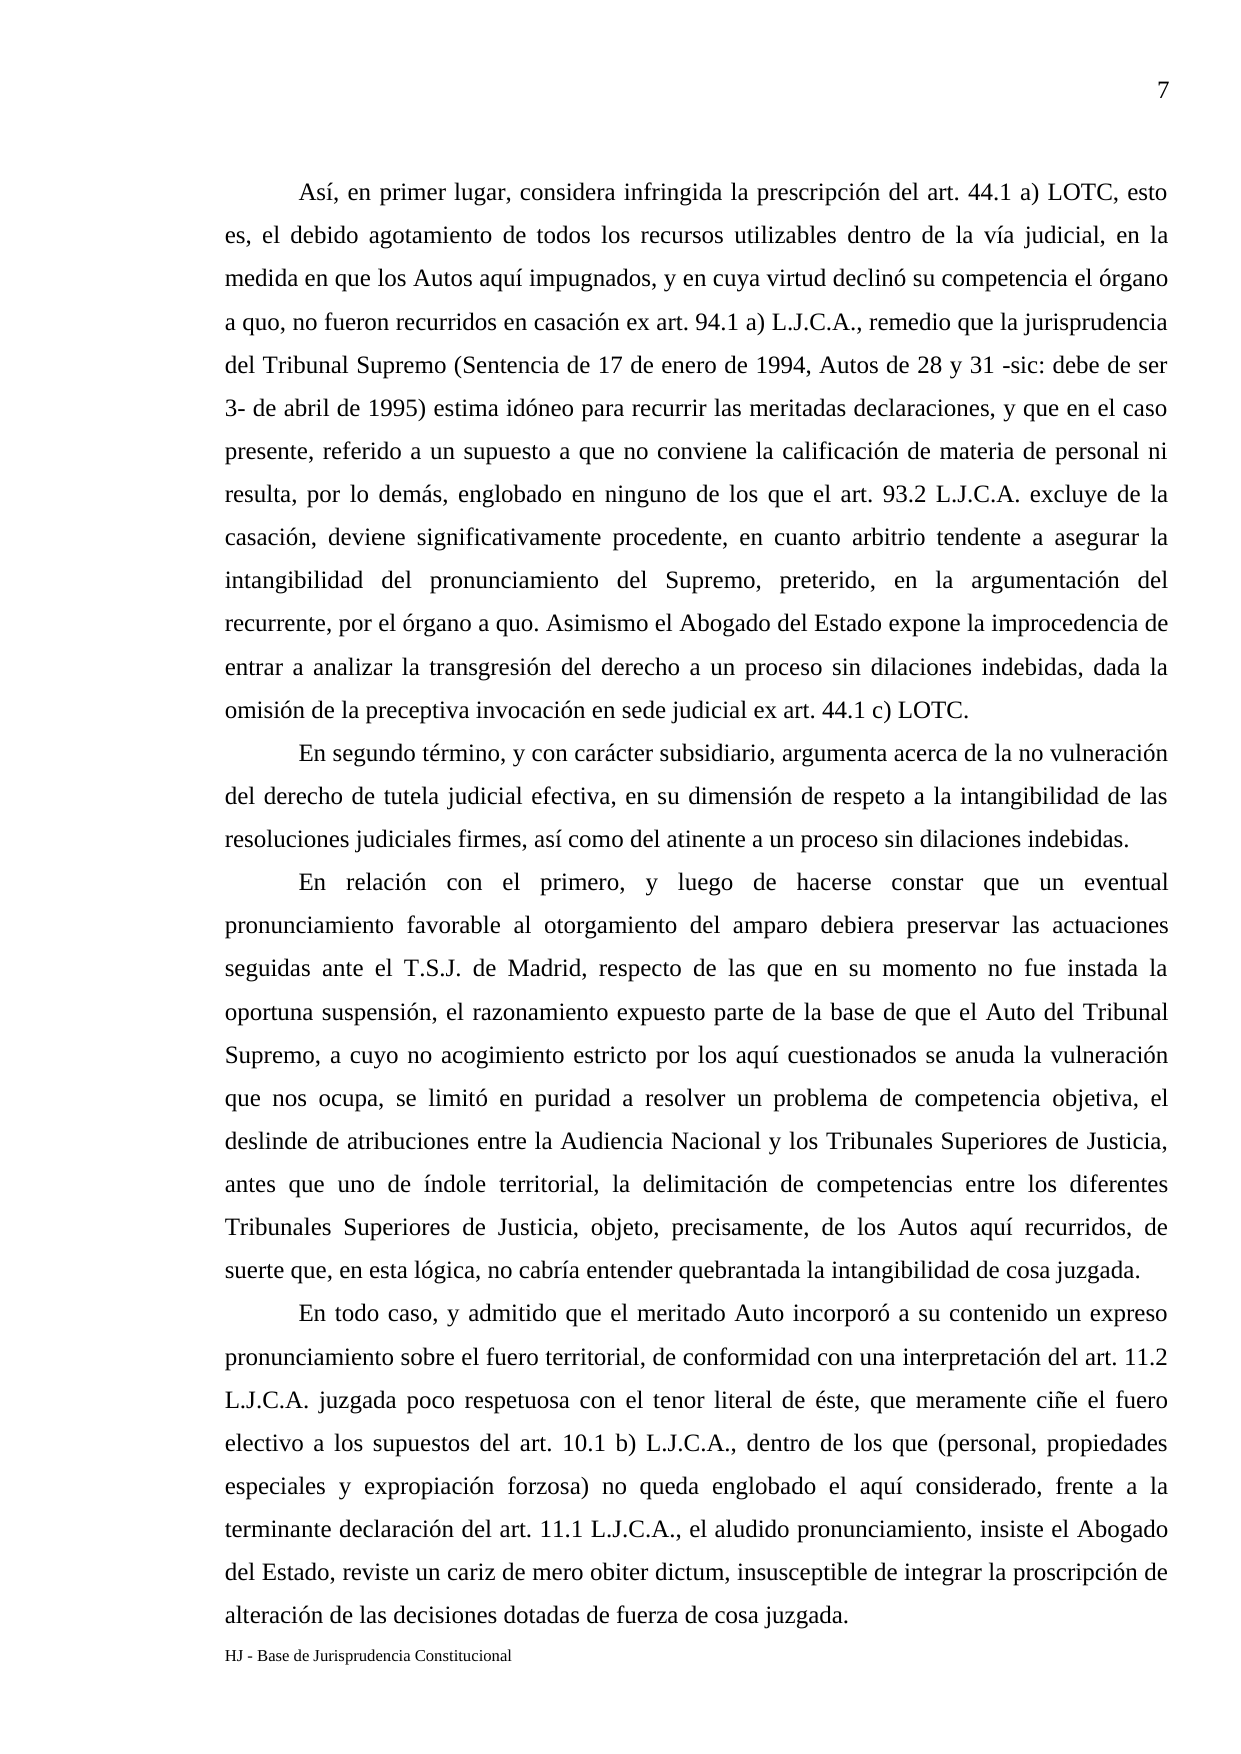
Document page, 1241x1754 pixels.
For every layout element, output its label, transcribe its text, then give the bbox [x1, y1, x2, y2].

text En todo caso, y admitido que el meritado Auto incorporó a su contenido un expreso pronunciamiento sobre el fuero territorial, de conformidad con una interpretación del art. 11.2 L.J.C.A. juzgada poco respetuosa con el tenor literal de éste, que meramente ciñe el fuero electivo a los supuestos del art. 10.1 b) L.J.C.A., dentro de los que (personal, propiedades especiales y expropiación forzosa) no queda englobado el aquí considerado, frente a la terminante declaración del art. 11.1 L.J.C.A., el aludido pronunciamiento, insiste el Abogado del Estado, reviste un cariz de mero obiter dictum, insusceptible de integrar la proscripción de alteración de las decisiones dotadas de fuerza de cosa juzgada. [224, 1298, 1169, 1629]
text Así, en primer lugar, considera infringida la prescripción del art. 44.1 a) LOTC, esto es, el debido agotamiento de todos los recursos utilizables dentro de la vía judicial, en la medida en que los Autos aquí impugnados, y en cuya virtud declinó su competencia el órgano a quo, no fueron recurridos en casación ex art. 94.1 a) L.J.C.A., remedio que la jurisprudencia del Tribunal Supremo (Sentencia de 17 de enero de 1994, Autos de 28 y 31 -sic: debe de ser 3- de abril de 1995) estima idóneo para recurrir las meritadas declaraciones, y que en el caso presente, referido a un supuesto a que no conviene la calificación de materia de personal ni resulta, por lo demás, englobado en ninguno de los que el art. 93.2 L.J.C.A. excluye de la casación, deviene significativamente procedente, en cuanto arbitrio tendente a asegurar la intangibilidad del pronunciamiento del Supremo, preterido, en la argumentación del recurrente, por el órgano a quo. Asimismo el Abogado del Estado expone la improcedencia de entrar a analizar la transgresión del derecho a un proceso sin dilaciones indebidas, dada la omisión de la preceptiva invocación en sede judicial ex art. 44.1 c) LOTC. [224, 177, 1169, 723]
text En relación con el primero, y luego de hacerse constar que un eventual pronunciamiento favorable al otorgamiento del amparo debiera preservar las actuaciones seguidas ante el T.S.J. de Madrid, respecto de las que en su momento no fue instada la oportuna suspensión, el razonamiento expuesto parte de la base de que el Auto del Tribunal Supremo, a cuyo no acogimiento estricto por los aquí cuestionados se anuda la vulneración que nos ocupa, se limitó en puridad a resolver un problema de competencia objetiva, el deslinde de atribuciones entre la Audiencia Nacional y los Tribunales Superiores de Justicia, antes que uno de índole territorial, la delimitación de competencias entre los diferentes Tribunales Superiores de Justicia, objeto, precisamente, de los Autos aquí recurridos, de suerte que, en esta lógica, no cabría entender quebrantada la intangibilidad de cosa juzgada. [224, 867, 1169, 1284]
text En segundo término, y con carácter subsidiario, argumenta acerca de la no vulneración del derecho de tutela judicial efectiva, en su dimensión de respeto a la intangibilidad de las resoluciones judiciales firmes, así como del atinente a un proceso sin dilaciones indebidas. [224, 738, 1169, 853]
